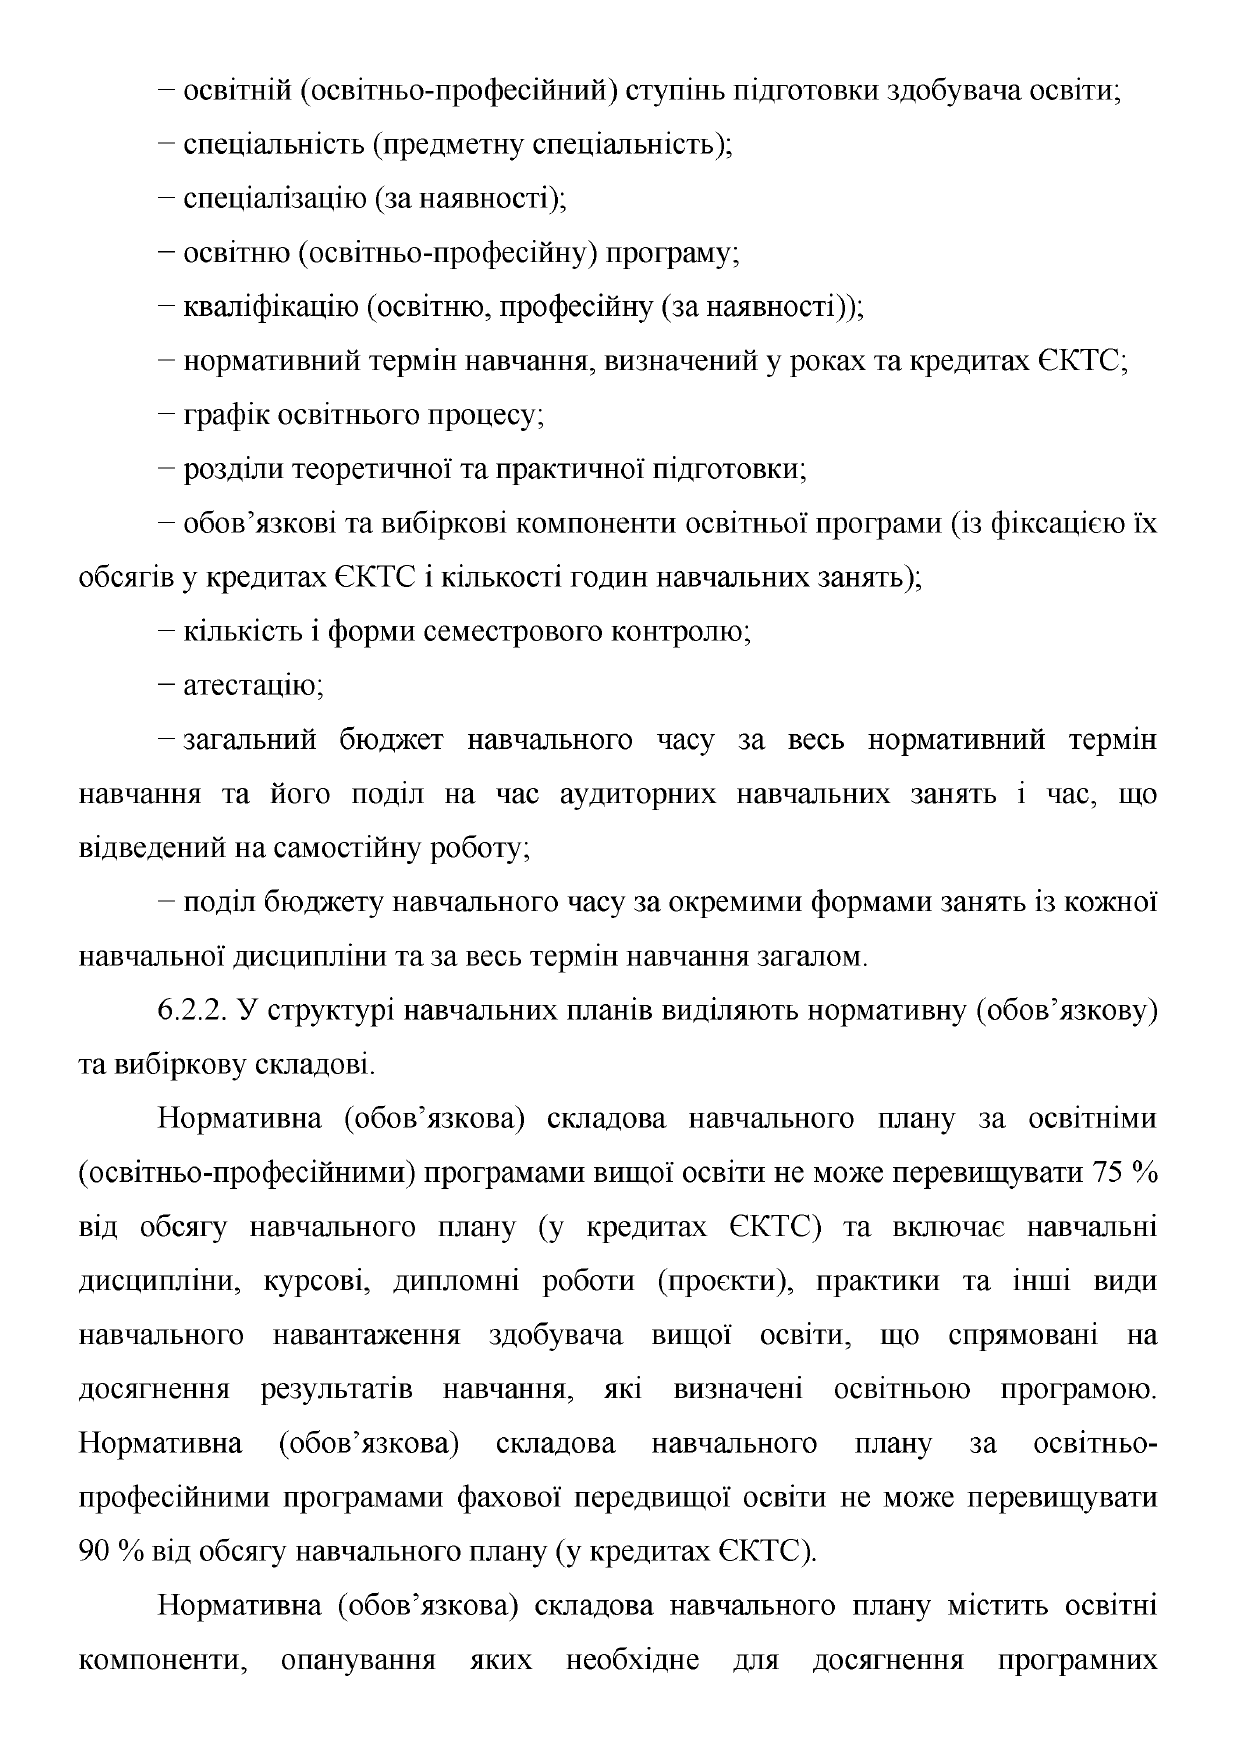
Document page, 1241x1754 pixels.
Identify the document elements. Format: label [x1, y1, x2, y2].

picture [75, 75, 1161, 1679]
